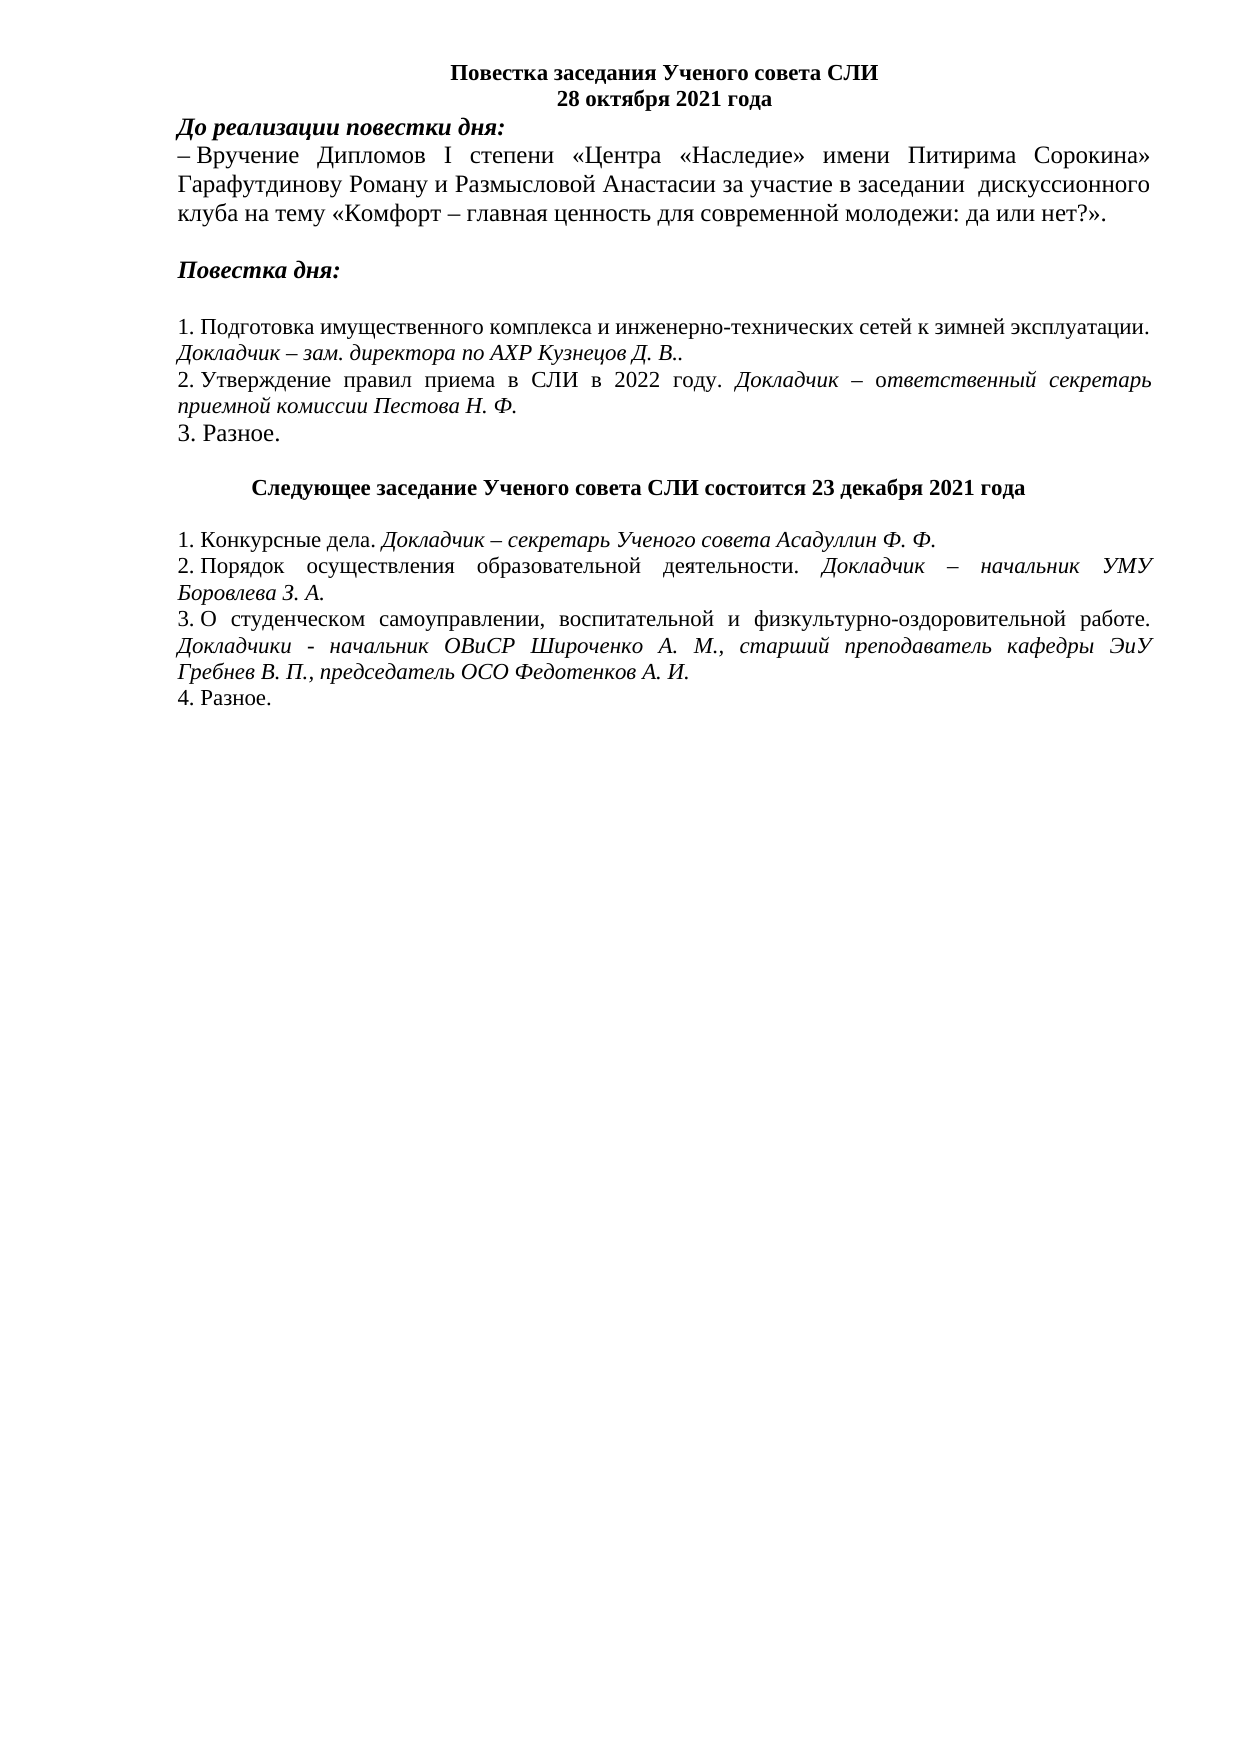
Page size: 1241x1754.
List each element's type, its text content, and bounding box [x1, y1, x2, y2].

text 28 октября 2021 года [177, 85, 1152, 112]
text Повестка дня: [177, 256, 1152, 284]
text 2. Порядок осуществления образовательной деятельности. Докладчик – начальник УМУ Боровлева З. А. [177, 553, 1152, 605]
text – Вручение Дипломов I степени «Центра «Наследие» имени Питирима Сорокина» Гарафутдинову Роману и Размысловой Анастасии за участие в заседании дискуссионного клуба на тему «Комфорт – главная ценность для современной молодежи: да или нет?». [177, 141, 1152, 227]
text Повестка заседания Ученого совета СЛИ [177, 59, 1152, 85]
list Следующее заседание Ученого совета СЛИ состоится 23 декабря 2021 года [251, 473, 1152, 500]
text 1. Подготовка имущественного комплекса и инженерно-технических сетей к зимней эксплуатации. Докладчик – зам. директора по АХР Кузнецов Д. В.. [177, 313, 1152, 366]
text До реализации повестки дня: [177, 112, 1152, 141]
text 3. О студенческом самоуправлении, воспитательной и физкультурно-оздоровительной работе. Докладчики - начальник ОВиСР Широченко А. М., старший преподаватель кафедры ЭиУ Гребнев В. П., председатель ОСО Федотенков А. И. [177, 605, 1152, 684]
text 4. Разное. [177, 684, 1152, 711]
text 3. Разное. [177, 418, 1152, 447]
list 1. Конкурсные дела. Докладчик – секретарь Ученого совета Асадуллин Ф. Ф. [177, 526, 1152, 553]
text 2. Утверждение правил приема в СЛИ в 2022 году. Докладчик – ответственный секретарь приемной комиссии Пестова Н. Ф. [177, 366, 1152, 418]
